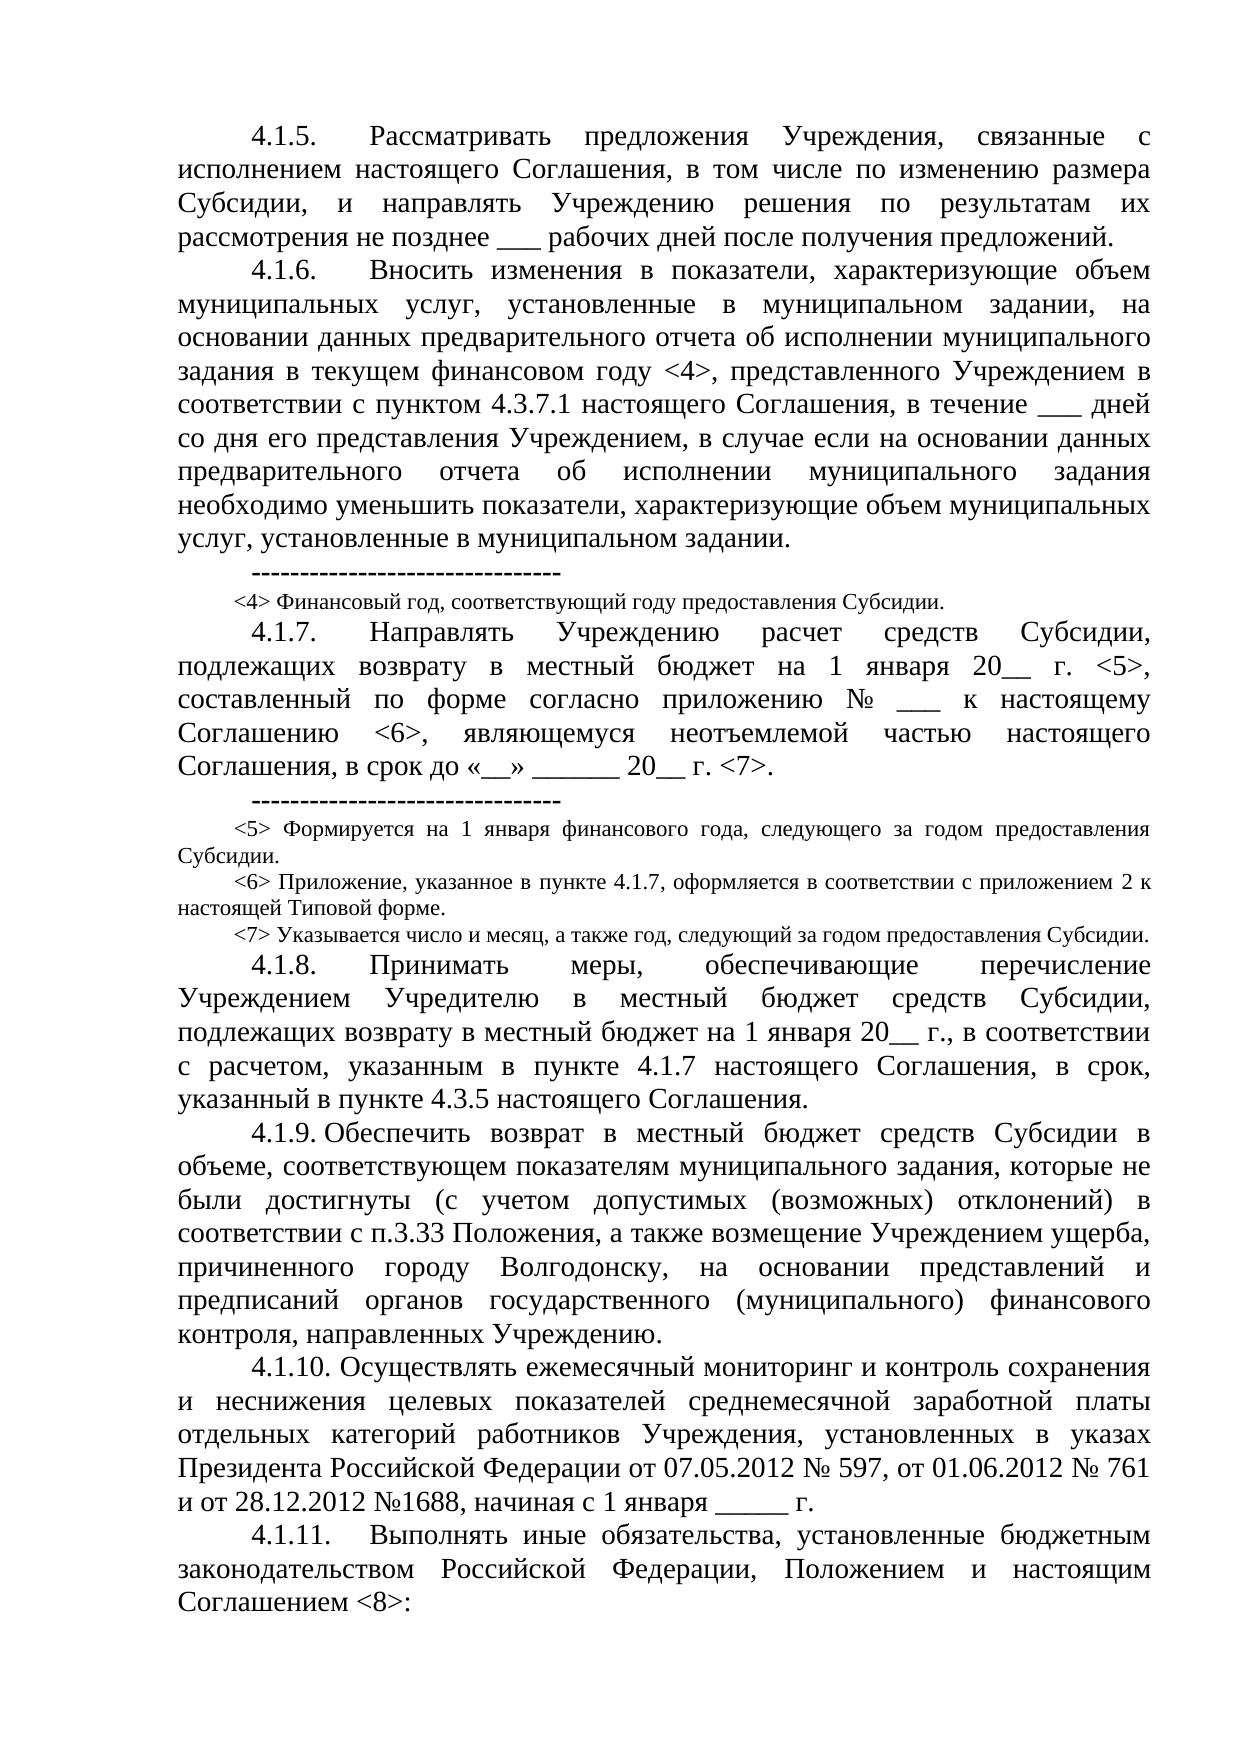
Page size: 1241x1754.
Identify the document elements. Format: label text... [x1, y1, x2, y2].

text <6> Приложение, указанное в пункте 4.1.7, оформляется в соответствии с приложением 2 к настоящей Типовой форме. [177, 868, 1152, 921]
text 4.1.11. Выполнять иные обязательства, установленные бюджетным законодательством Российской Федерации, Положением и настоящим Соглашением <8>: [177, 1517, 1152, 1618]
text 4.1.7. Направлять Учреждению расчет средств Субсидии, подлежащих возврату в местный бюджет на 1 января 20__ г. <5>, составленный по форме согласно приложению № ___ к настоящему Соглашению <6>, являющемуся неотъемлемой частью настоящего Соглашения, в срок до «__» ______ 20__ г. <7>. [177, 614, 1152, 782]
text 4.1.5. Рассматривать предложения Учреждения, связанные с исполнением настоящего Соглашения, в том числе по изменению размера Субсидии, и направлять Учреждению решения по результатам их рассмотрения не позднее ___ рабочих дней после получения предложений. [177, 118, 1152, 252]
text -------------------------------- [177, 554, 1152, 588]
text 4.1.9. Обеспечить возврат в местный бюджет средств Субсидии в объеме, соответствующем показателям муниципального задания, которые не были достигнуты (с учетом допустимых (возможных) отклонений) в соответствии с п.3.33 Положения, а также возмещение Учреждением ущерба, причиненного городу Волгодонску, на основании представлений и предписаний органов государственного (муниципального) финансового контроля, направленных Учреждению. [177, 1115, 1152, 1349]
text <7> Указывается число и месяц, а также год, следующий за годом предоставления Субсидии. [177, 921, 1152, 947]
text <4> Финансовый год, соответствующий году предоставления Субсидии. [177, 588, 1152, 614]
text -------------------------------- [177, 782, 1152, 815]
text 4.1.8. Принимать меры, обеспечивающие перечисление Учреждением Учредителю в местный бюджет средств Субсидии, подлежащих возврату в местный бюджет на 1 января 20__ г., в соответствии с расчетом, указанным в пункте 4.1.7 настоящего Соглашения, в срок, указанный в пункте 4.3.5 настоящего Соглашения. [177, 947, 1152, 1115]
text 4.1.6. Вносить изменения в показатели, характеризующие объем муниципальных услуг, установленные в муниципальном задании, на основании данных предварительного отчета об исполнении муниципального задания в текущем финансовом году <4>, представленного Учреждением в соответствии с пунктом 4.3.7.1 настоящего Соглашения, в течение ___ дней со дня его представления Учреждением, в случае если на основании данных предварительного отчета об исполнении муниципального задания необходимо уменьшить показатели, характеризующие объем муниципальных услуг, установленные в муниципальном задании. [177, 252, 1152, 554]
text <5> Формируется на 1 января финансового года, следующего за годом предоставления Субсидии. [177, 815, 1152, 868]
text 4.1.10. Осуществлять ежемесячный мониторинг и контроль сохранения и неснижения целевых показателей среднемесячной заработной платы отдельных категорий работников Учреждения, установленных в указах Президента Российской Федерации от 07.05.2012 № 597, от 01.06.2012 № 761 и от 28.12.2012 №1688, начиная с 1 января _____ г. [177, 1349, 1152, 1517]
